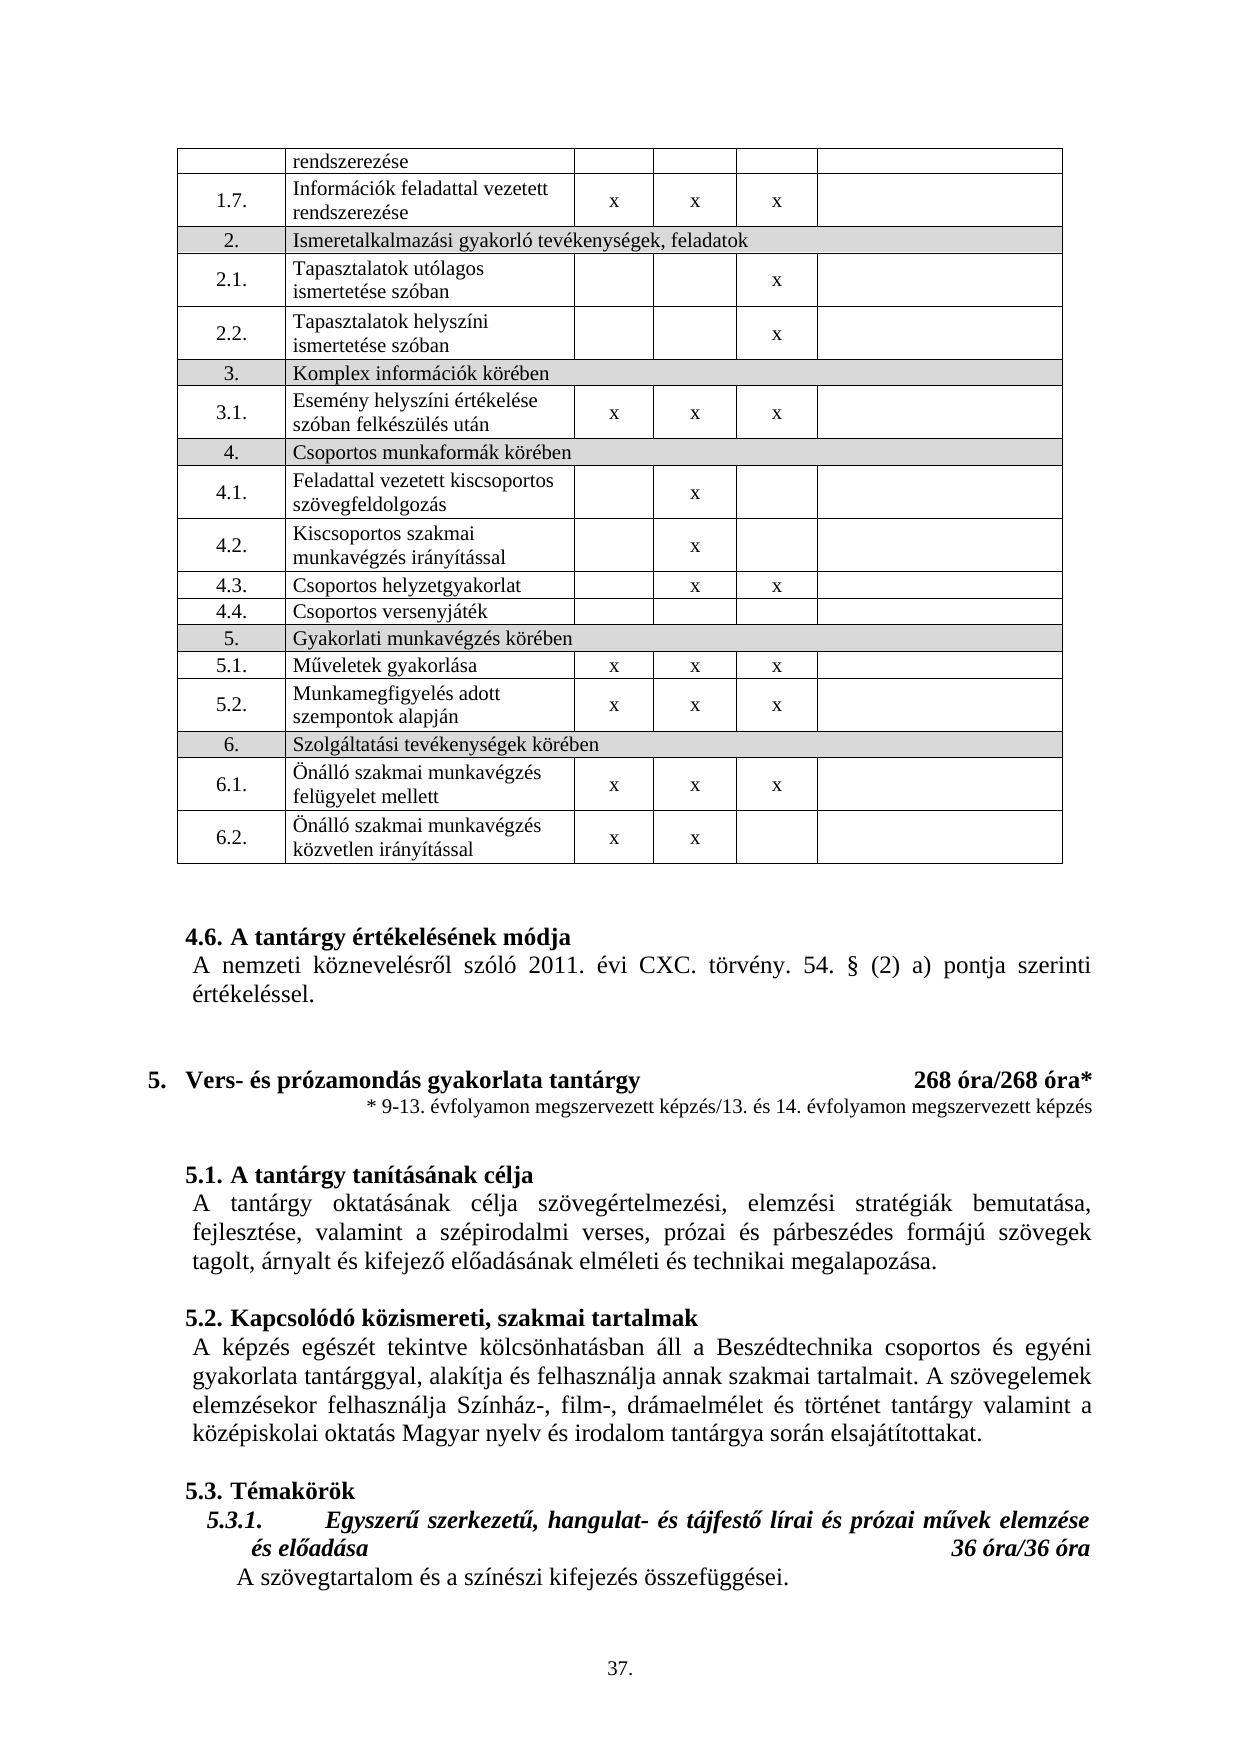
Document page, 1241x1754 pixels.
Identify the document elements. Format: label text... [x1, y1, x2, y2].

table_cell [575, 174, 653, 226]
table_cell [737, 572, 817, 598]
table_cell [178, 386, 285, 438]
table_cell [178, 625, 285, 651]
text * 9-13. évfolyamon megszervezett képzés/13. és 14. évfolyamon megszervezett képzés [148, 1094, 1093, 1118]
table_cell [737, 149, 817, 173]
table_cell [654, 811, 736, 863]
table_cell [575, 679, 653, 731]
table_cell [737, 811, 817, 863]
list Kapcsolódó közismereti, szakmai tartalmak [185, 1303, 1093, 1332]
list Egyszerű szerkezetű, hangulat- és tájfestő lírai és prózai művek elemzése és előadása 36 óra/36 óra [207, 1505, 1093, 1562]
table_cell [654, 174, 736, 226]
text A nemzeti köznevelésről szóló 2011. évi CXC. törvény. 54. § (2) a) pontja szerinti értékeléssel. [192, 951, 1093, 1008]
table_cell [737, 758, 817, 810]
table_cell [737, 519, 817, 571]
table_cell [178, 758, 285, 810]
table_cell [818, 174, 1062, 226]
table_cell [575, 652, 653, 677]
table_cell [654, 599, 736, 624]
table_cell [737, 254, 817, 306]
list Témakörök [185, 1476, 1093, 1505]
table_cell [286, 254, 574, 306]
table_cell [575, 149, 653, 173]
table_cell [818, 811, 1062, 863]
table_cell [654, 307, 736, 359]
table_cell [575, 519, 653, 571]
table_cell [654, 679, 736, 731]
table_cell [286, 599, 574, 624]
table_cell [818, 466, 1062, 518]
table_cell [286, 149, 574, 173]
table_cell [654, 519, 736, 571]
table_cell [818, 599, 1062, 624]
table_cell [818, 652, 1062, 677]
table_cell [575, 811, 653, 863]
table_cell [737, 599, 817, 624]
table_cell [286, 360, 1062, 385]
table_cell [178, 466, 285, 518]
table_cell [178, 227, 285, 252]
list Vers- és prózamondás gyakorlata tantárgy 268 óra/268 óra* [148, 1066, 1093, 1094]
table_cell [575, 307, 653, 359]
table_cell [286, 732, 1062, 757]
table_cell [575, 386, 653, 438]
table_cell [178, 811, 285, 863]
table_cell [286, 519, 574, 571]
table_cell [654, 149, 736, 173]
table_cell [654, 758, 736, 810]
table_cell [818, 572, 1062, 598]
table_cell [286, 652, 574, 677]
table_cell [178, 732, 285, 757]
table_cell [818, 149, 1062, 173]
text A szövegtartalom és a színészi kifejezés összefüggései. [236, 1562, 1093, 1591]
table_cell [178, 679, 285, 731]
list A tantárgy tanításának célja [185, 1160, 1093, 1188]
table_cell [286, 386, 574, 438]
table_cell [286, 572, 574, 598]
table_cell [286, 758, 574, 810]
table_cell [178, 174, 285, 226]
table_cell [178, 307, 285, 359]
list A tantárgy értékelésének módja [185, 922, 1093, 951]
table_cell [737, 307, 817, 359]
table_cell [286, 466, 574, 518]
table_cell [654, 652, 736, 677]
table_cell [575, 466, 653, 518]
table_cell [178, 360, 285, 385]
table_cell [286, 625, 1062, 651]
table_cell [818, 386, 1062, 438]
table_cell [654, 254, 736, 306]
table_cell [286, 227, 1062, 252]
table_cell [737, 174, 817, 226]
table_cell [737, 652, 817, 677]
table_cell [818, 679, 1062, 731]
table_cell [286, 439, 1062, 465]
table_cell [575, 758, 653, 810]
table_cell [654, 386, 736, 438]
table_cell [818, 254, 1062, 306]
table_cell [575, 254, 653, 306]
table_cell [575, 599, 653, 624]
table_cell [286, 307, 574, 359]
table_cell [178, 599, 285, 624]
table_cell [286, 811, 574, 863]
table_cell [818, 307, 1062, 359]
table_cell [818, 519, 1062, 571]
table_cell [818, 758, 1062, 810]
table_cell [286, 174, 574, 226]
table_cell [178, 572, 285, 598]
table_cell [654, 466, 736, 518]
text A képzés egészét tekintve kölcsönhatásban áll a Beszédtechnika csoportos és egyéni gyakorlata tantárggyal, alakítja és felhasználja annak szakmai tartalmait. A szövegelemek elemzésekor felhasználja Színház-, film-, drámaelmélet és történet tantárgy valamint a középiskolai oktatás Magyar nyelv és irodalom tantárgya során elsajátítottakat. [192, 1332, 1093, 1447]
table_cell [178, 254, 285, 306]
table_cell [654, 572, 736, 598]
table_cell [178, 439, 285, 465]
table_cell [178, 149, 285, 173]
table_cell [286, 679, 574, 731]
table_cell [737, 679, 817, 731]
text A tantárgy oktatásának célja szövegértelmezési, elemzési stratégiák bemutatása, fejlesztése, valamint a szépirodalmi verses, prózai és párbeszédes formájú szövegek tagolt, árnyalt és kifejező előadásának elméleti és technikai megalapozása. [192, 1188, 1093, 1275]
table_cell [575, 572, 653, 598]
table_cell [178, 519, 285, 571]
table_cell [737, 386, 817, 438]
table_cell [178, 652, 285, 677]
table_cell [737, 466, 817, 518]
